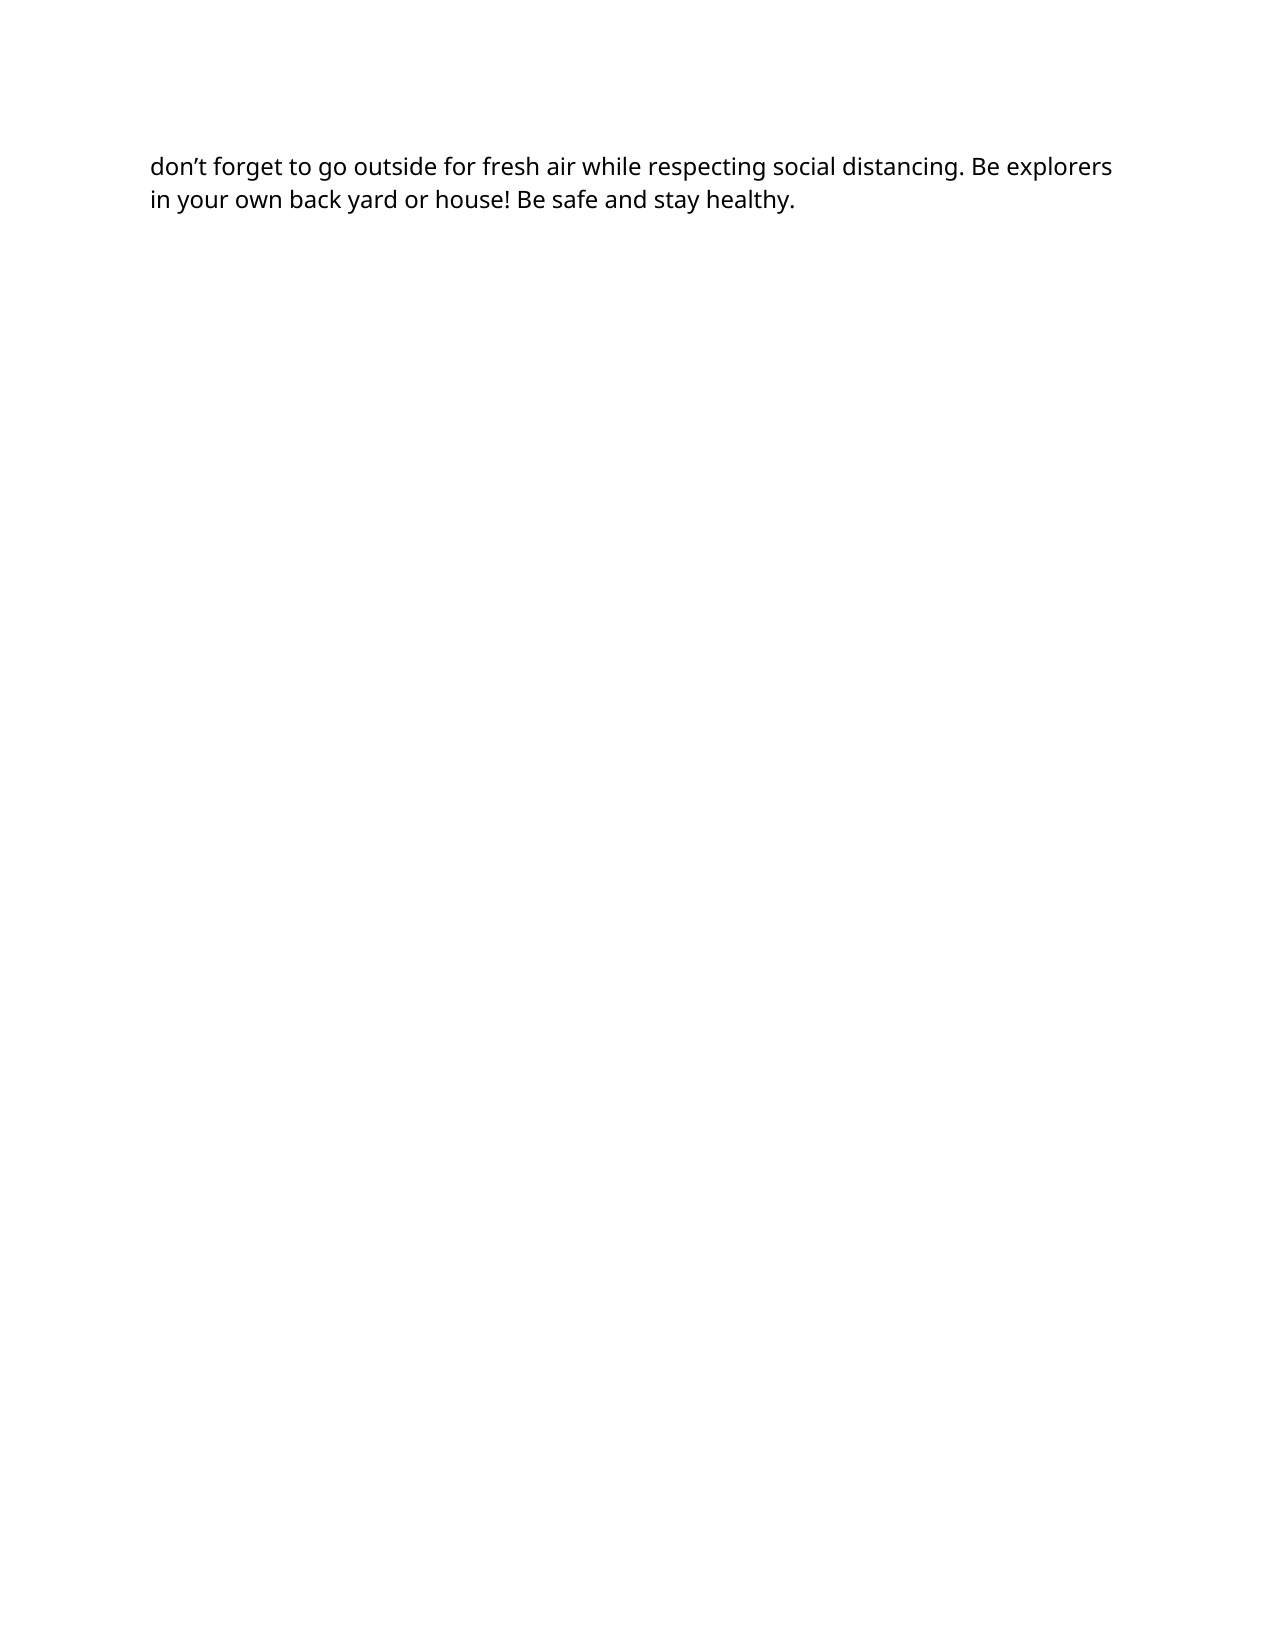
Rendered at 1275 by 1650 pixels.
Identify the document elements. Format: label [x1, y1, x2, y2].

text [150, 150, 1125, 215]
